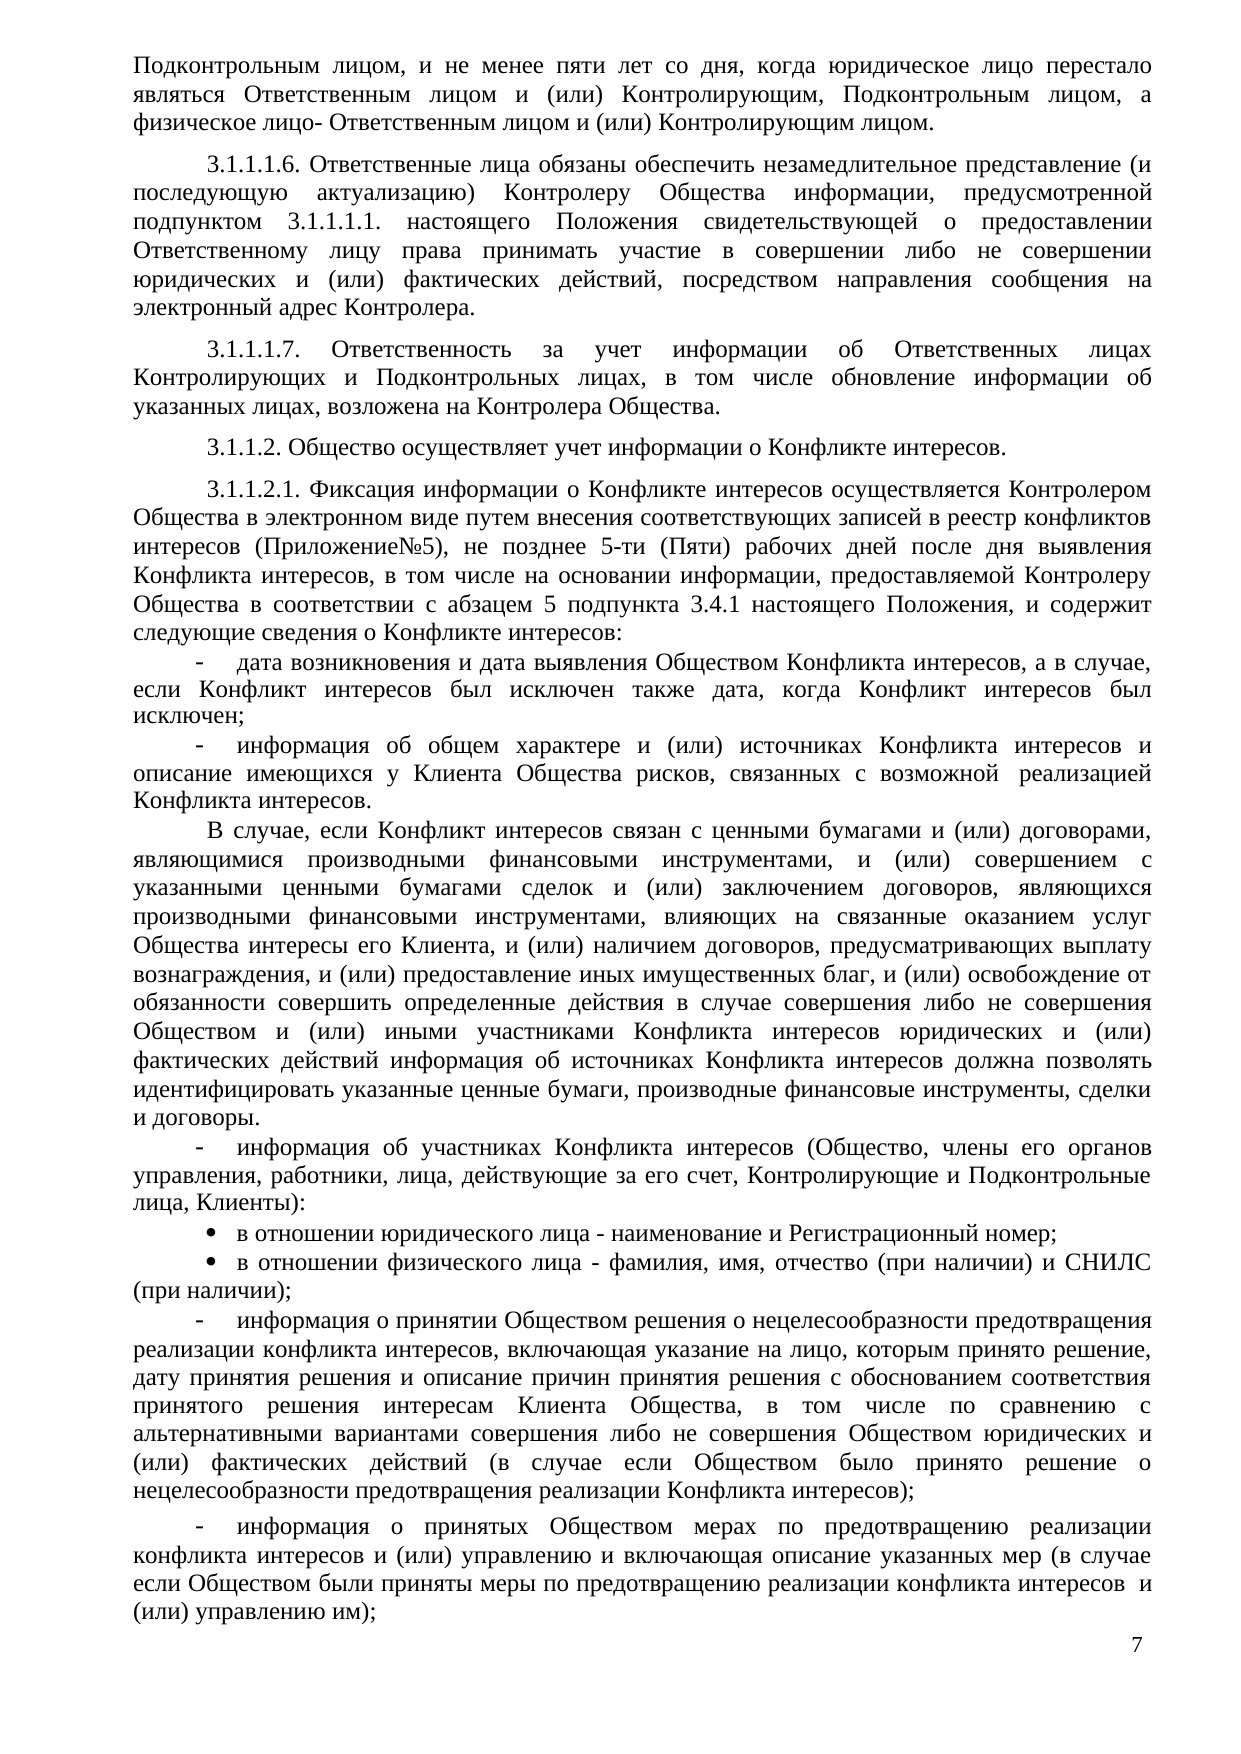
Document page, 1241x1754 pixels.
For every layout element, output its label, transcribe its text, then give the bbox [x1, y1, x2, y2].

text 3.1.1.1.7. Ответственность за учет информации об Ответственных лицах Контролирующих и Подконтрольных лицах, в том числе обновление информации об указанных лицах, возложена на Контролера Общества. [133, 334, 1152, 420]
list информация о принятых Обществом мерах по предотвращению реализации конфликта интересов и (или) управлению и включающая описание указанных мер (в случае если Обществом были приняты меры по предотвращению реализации конфликта интересов и (или) управлению им); [133, 1510, 1152, 1625]
list информация об участниках Конфликта интересов (Общество, члены его органов управления, работники, лица, действующие за его счет, Контролирующие и Подконтрольные лица, Клиенты): [133, 1132, 1152, 1216]
list Фиксация информации o Конфликте интересов осуществляется Контролером Общества в электронном виде путем внесения соответствующих записей в реестр конфликтов интересов (Приложение№5), не позднее 5-ти (Пяти) рабочих дней после дня выявления Конфликта интересов, в том числе на основании информации, предоставляемой Контролеру Общества в соответствии с абзацем 5 подпункта 3.4.1 настоящего Положения, и содержит следующие сведения о Конфликте интересов: [133, 474, 1152, 646]
list в отношении юридического лица - наименование и Регистрационный номер; [207, 1217, 1186, 1247]
list Общество осуществляет учет информации о Конфликте интересов. [207, 432, 1186, 461]
list информация об общем характере и (или) источниках Конфликта интересов и описание имеющихся у Клиента Общества рисков, связанных с возможной реализацией Конфликта интересов. [133, 730, 1152, 814]
list дата возникновения и дата выявления Обществом Конфликта интересов, а в случае, если Конфликт интересов был исключен также дата, когда Конфликт интересов был исключен; [133, 648, 1152, 729]
list Ответственные лица обязаны обеспечить незамедлительное представление (и последующую актуализацию) Контролеру Общества информации, предусмотренной подпунктом 3.1.1.1.1. настоящего Положения свидетельствующей о предоставлении Ответственному лицу права принимать участие в совершении либо не совершении юридических и (или) фактических действий, посредством направления сообщения на электронный адрес Контролера. [133, 149, 1152, 321]
text В случае, если Конфликт интересов связан с ценными бумагами и (или) договорами, являющимися производными финансовыми инструментами, и (или) совершением с указанными ценными бумагами сделок и (или) заключением договоров, являющихся производными финансовыми инструментами, влияющих на связанные оказанием услуг Общества интересы его Клиента, и (или) наличием договоров, предусматривающих выплату вознаграждения, и (или) предоставление иных имущественных благ, и (или) освобождение от обязанности совершить определенные действия в случае совершения либо не совершения Обществом и (или) иными участниками Конфликта интересов юридических и (или) фактических действий информация об источниках Конфликта интересов должна позволять идентифицировать указанные ценные бумаги, производные финансовые инструменты, сделки и договоры. [133, 815, 1152, 1131]
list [133, 50, 1152, 136]
list в отношении физического лица - фамилия, имя, отчество (при наличии) и СНИЛС (при наличии); [133, 1247, 1152, 1304]
list информация о принятии Обществом решения о нецелесообразности предотвращения реализации конфликта интересов, включающая указание на лицо, которым принято решение, дату принятия решения и описание причин принятия решения с обоснованием соответствия принятого решения интересам Клиента Общества, в том числе по сравнению с альтернативными вариантами совершения либо не совершения Обществом юридических и (или) фактических действий (в случае если Обществом было принято решение о нецелесообразности предотвращения реализации Конфликта интересов); [133, 1304, 1152, 1504]
